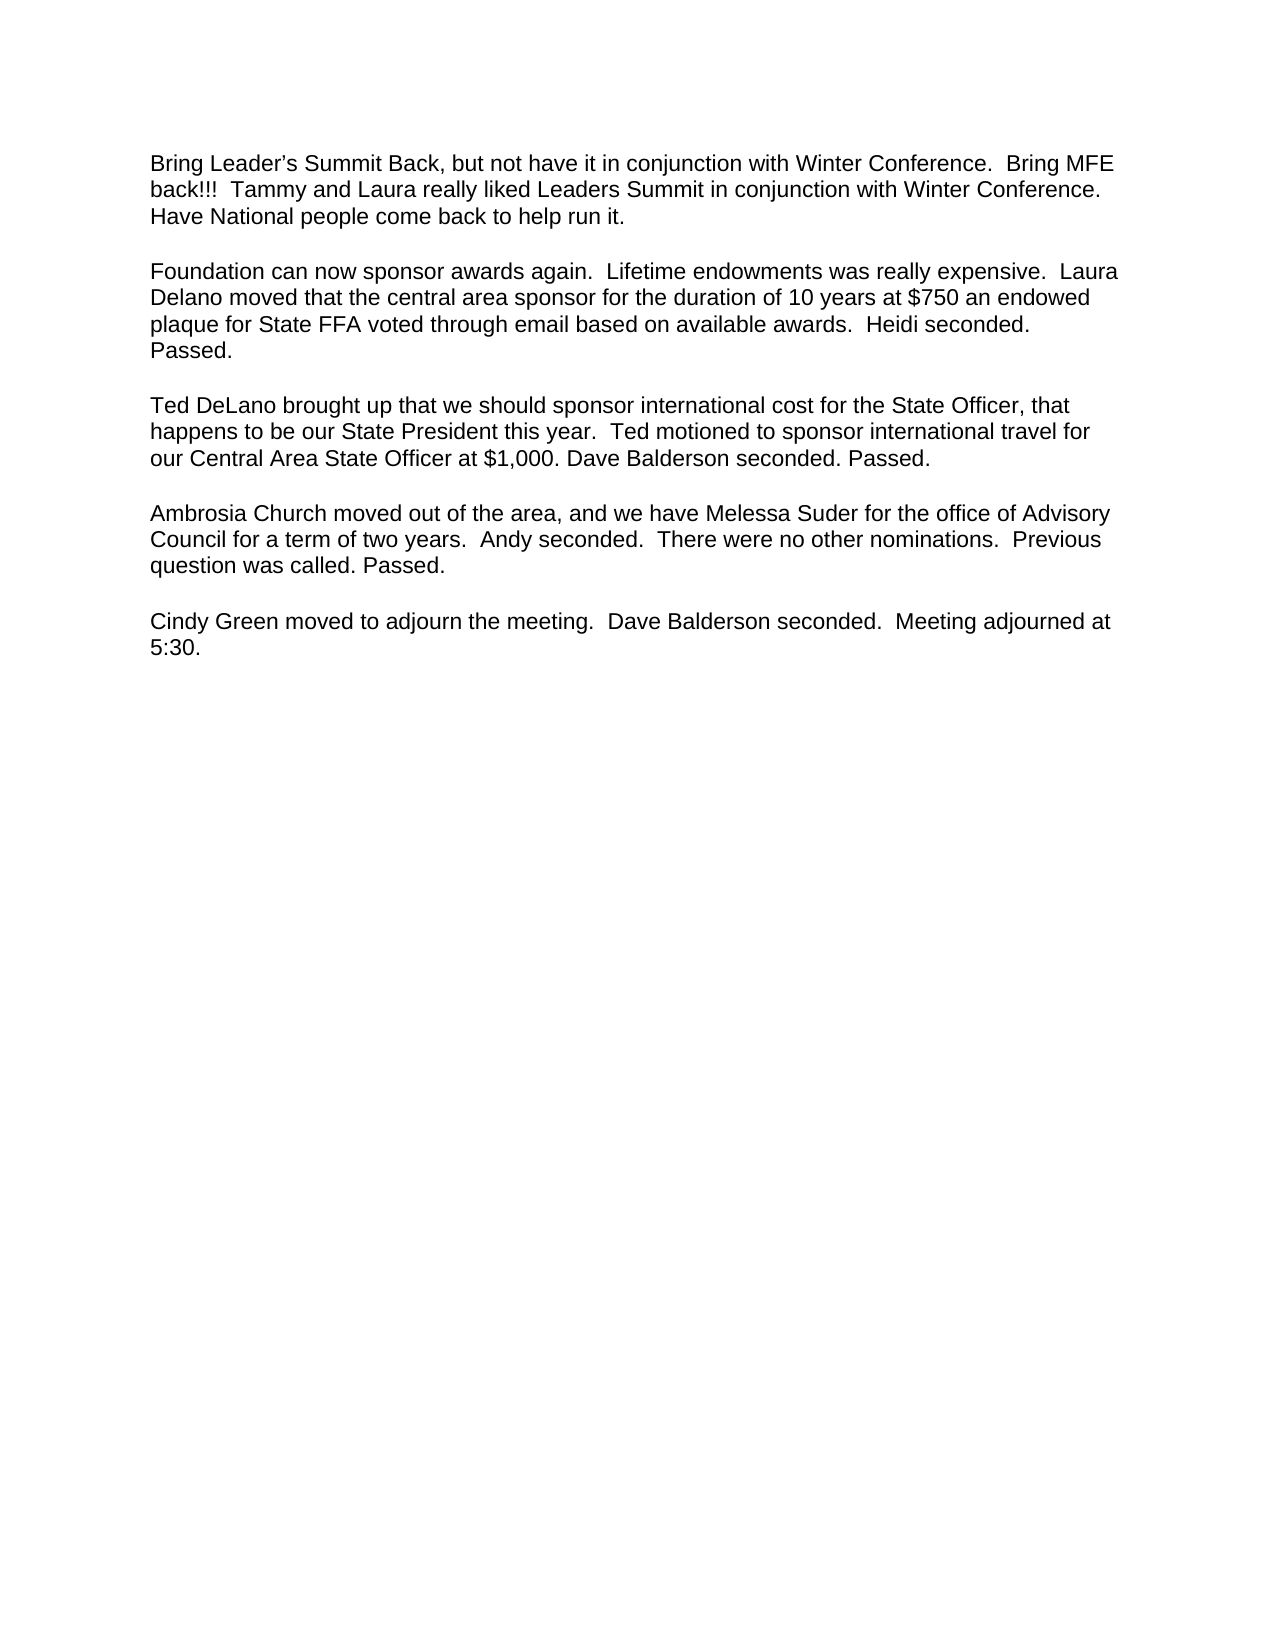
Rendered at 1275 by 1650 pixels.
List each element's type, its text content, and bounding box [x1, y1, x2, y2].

text Foundation can now sponsor awards again. Lifetime endowments was really expensive. Laura Delano moved that the central area sponsor for the duration of 10 years at $750 an endowed plaque for State FFA voted through email based on available awards. Heidi seconded. Passed. [150, 258, 1125, 363]
text Ted DeLano brought up that we should sponsor international cost for the State Officer, that happens to be our State President this year. Ted motioned to sponsor international travel for our Central Area State Officer at $1,000. Dave Balderson seconded. Passed. [150, 392, 1125, 471]
text Bring Leader’s Summit Back, but not have it in conjunction with Winter Conference. Bring MFE back!!! Tammy and Laura really liked Leaders Summit in conjunction with Winter Conference. Have National people come back to help run it. [150, 150, 1125, 229]
text Cindy Green moved to adjourn the meeting. Dave Balderson seconded. Meeting adjourned at 5:30. [150, 608, 1125, 660]
text Ambrosia Church moved out of the area, and we have Melessa Suder for the office of Advisory Council for a term of two years. Andy seconded. There were no other nominations. Previous question was called. Passed. [150, 500, 1125, 579]
